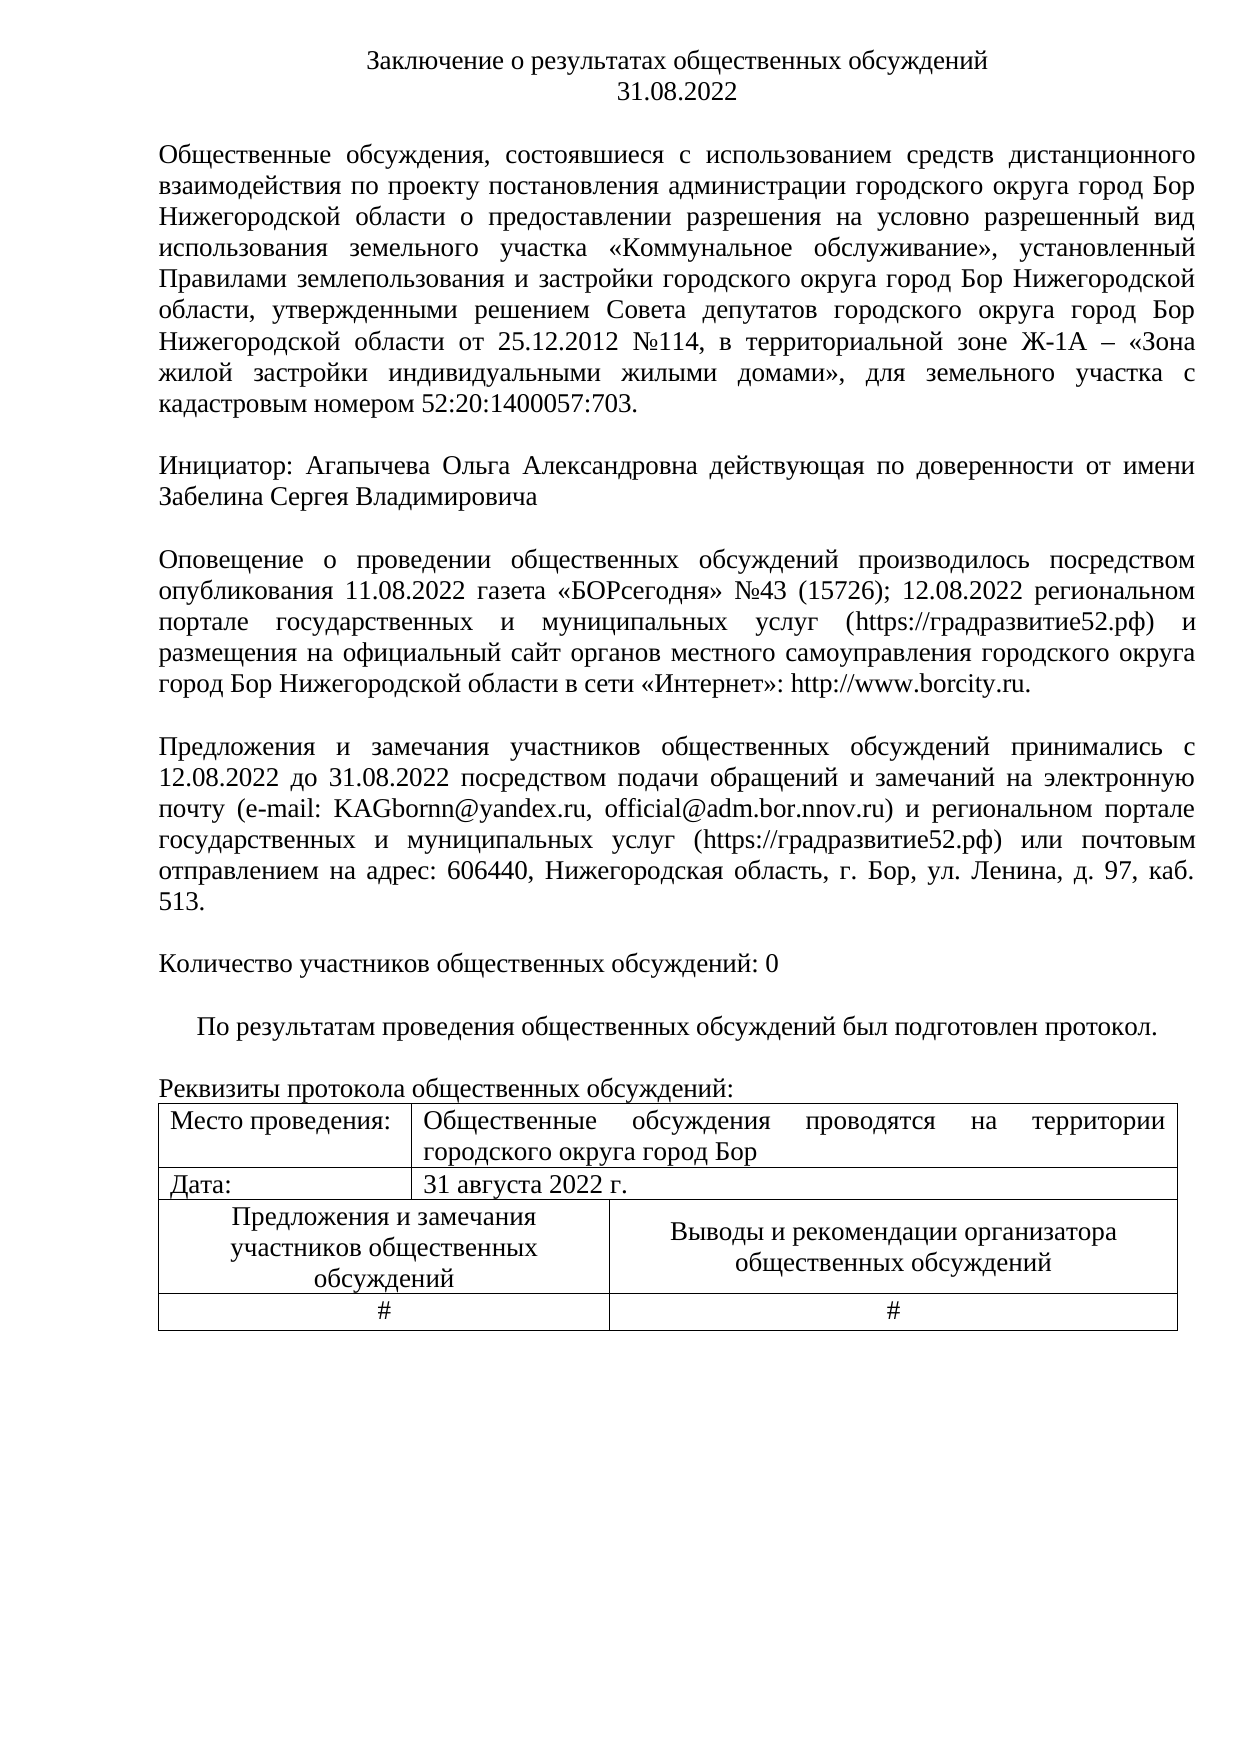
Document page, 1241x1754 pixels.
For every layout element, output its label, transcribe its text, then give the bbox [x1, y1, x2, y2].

table_cell Дата: [159, 1168, 411, 1199]
table_cell Выводы и рекомендации организатора общественных обсуждений [610, 1200, 1177, 1293]
table_cell # [610, 1294, 1177, 1330]
table_cell # [159, 1294, 609, 1330]
text Количество участников общественных обсуждений: 0 [158, 948, 1196, 979]
table_cell Предложения и замечания участников общественных обсуждений [159, 1200, 609, 1293]
text Реквизиты протокола общественных обсуждений: [158, 1072, 1196, 1103]
text Общественные обсуждения, состоявшиеся с использованием средств дистанционного взаимодействия по проекту постановления администрации городского округа город Бор Нижегородской области о предоставлении разрешения на условно разрешенный вид использования земельного участка «Коммунальное обслуживание», установленный Правилами землепользования и застройки городского округа город Бор Нижегородской области, утвержденными решением Совета депутатов городского округа город Бор Нижегородской области от 25.12.2012 №114, в территориальной зоне Ж-1А – «Зона жилой застройки индивидуальными жилыми домами», для земельного участка с кадастровым номером 52:20:1400057:703. [158, 138, 1196, 418]
text 31.08.2022 [158, 76, 1196, 107]
table_cell 31 августа 2022 г. [412, 1168, 1177, 1199]
text Инициатор: Агапычева Ольга Александровна действующая по доверенности от имени Забелина Сергея Владимировича [158, 449, 1196, 512]
text По результатам проведения общественных обсуждений был подготовлен протокол. [158, 1010, 1196, 1041]
table_header Общественные обсуждения проводятся на территории городского округа город Бор [412, 1104, 1177, 1167]
text Оповещение о проведении общественных обсуждений производилось посредством опубликования 11.08.2022 газета «БОРсегодня» №43 (15726); 12.08.2022 региональном портале государственных и муниципальных услуг (https://градразвитие52.рф) и размещения на официальный сайт органов местного самоуправления городского округа город Бор Нижегородской области в сети «Интернет»: http://www.borcity.ru. [158, 543, 1196, 698]
table_header Место проведения: [159, 1104, 411, 1167]
text Заключение о результатах общественных обсуждений [158, 44, 1196, 76]
text Предложения и замечания участников общественных обсуждений принимались с 12.08.2022 до 31.08.2022 посредством подачи обращений и замечаний на электронную почту (e-mail: KAGbornn@yandex.ru, official@adm.bor.nnov.ru) и региональном портале государственных и муниципальных услуг (https://градразвитие52.рф) или почтовым отправлением на адрес: 606440, Нижегородская область, г. Бор, ул. Ленина, д. 97, каб. 513. [158, 729, 1196, 916]
